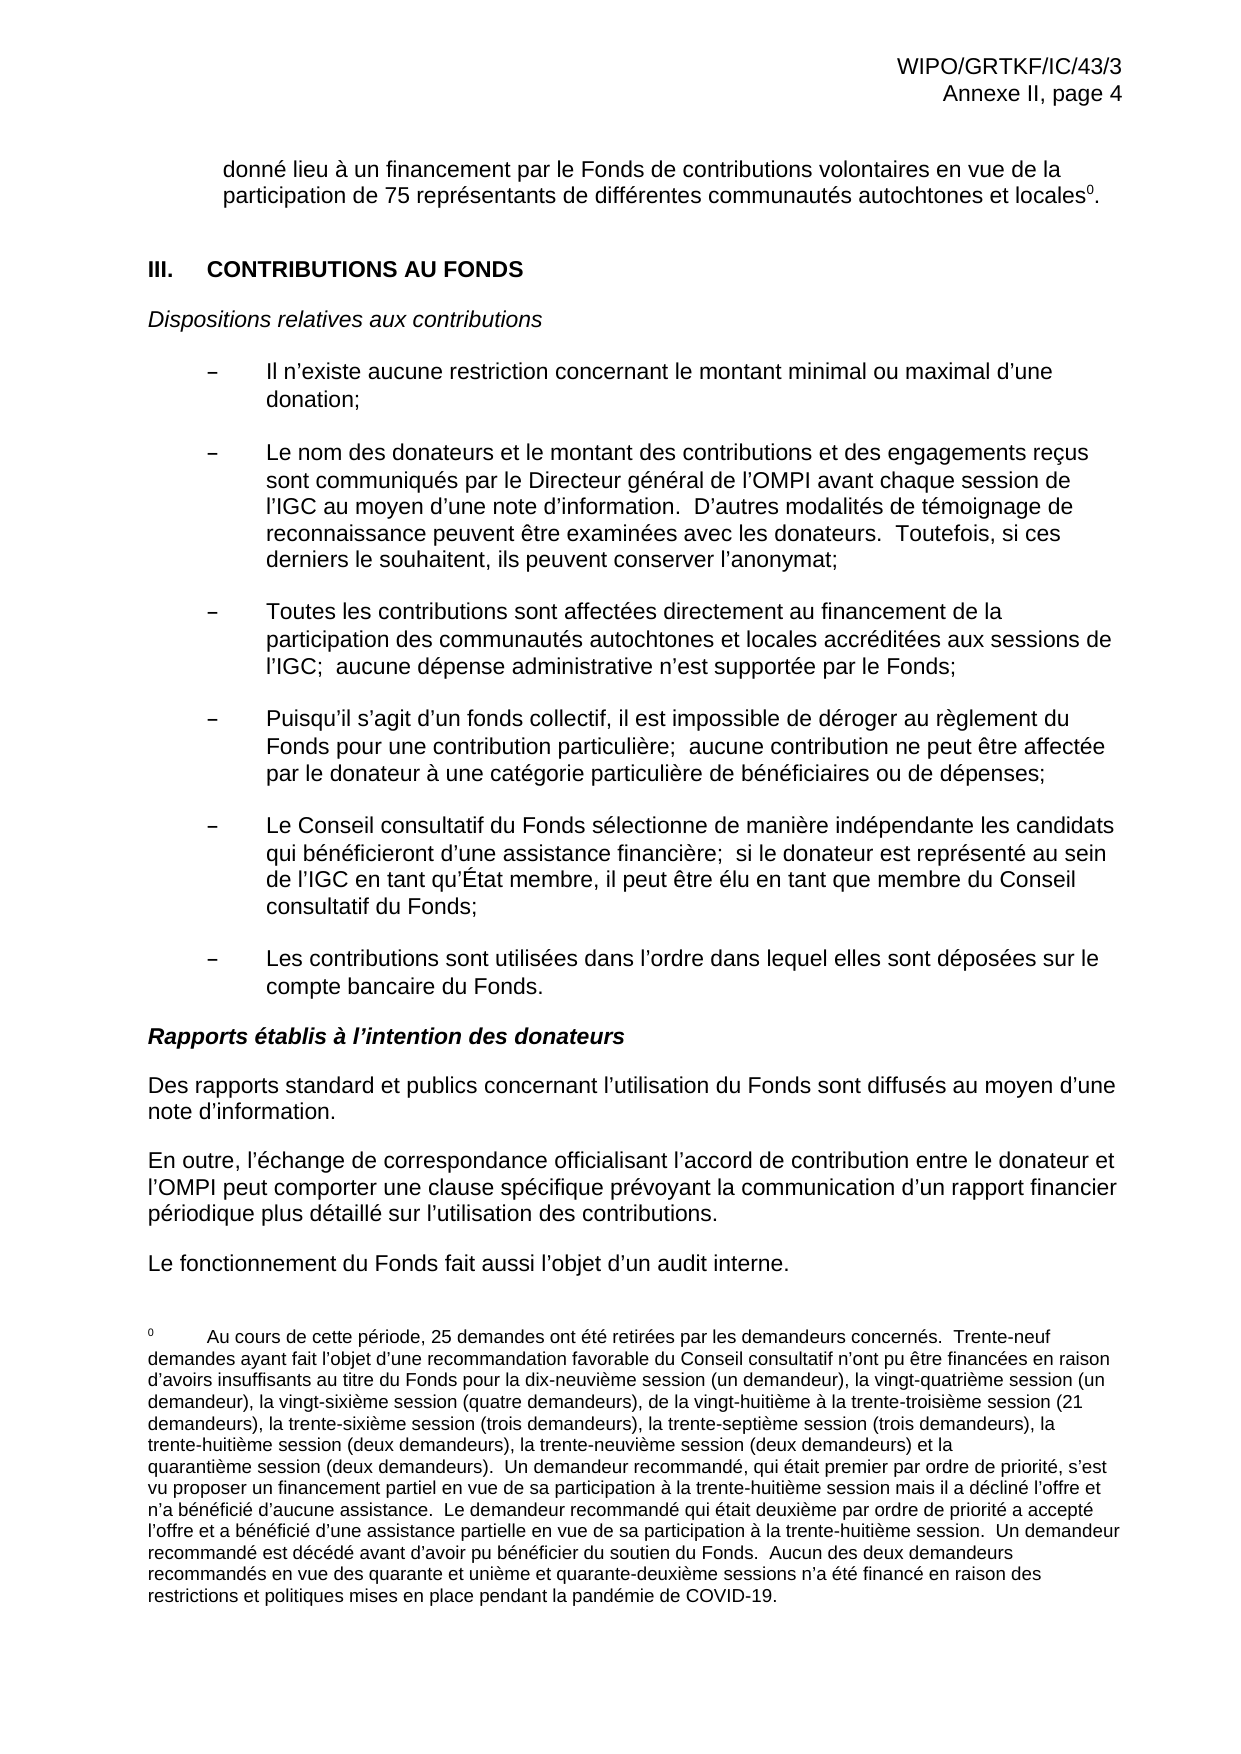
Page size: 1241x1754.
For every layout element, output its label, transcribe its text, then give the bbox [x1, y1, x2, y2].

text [223, 156, 1122, 208]
text Le fonctionnement du Fonds fait aussi l’objet d’un audit interne. [148, 1249, 1122, 1276]
list Le nom des donateurs et le montant des contributions et des engagements reçus sont communiqués par le Directeur général de l’OMPI avant chaque session de l’IGC au moyen d’une note d’information. D’autres modalités de témoignage de reconnaissance peuvent être examinées avec les donateurs. Toutefois, si ces derniers le souhaitent, ils peuvent conserver l’anonymat; [207, 436, 1122, 572]
list Puisqu’il s’agit d’un fonds collectif, il est impossible de déroger au règlement du Fonds pour une contribution particulière; aucune contribution ne peut être affectée par le donateur à une catégorie particulière de bénéficiaires ou de dépenses; [207, 702, 1122, 786]
list Les contributions sont utilisées dans l’ordre dans lequel elles sont déposées sur le compte bancaire du Fonds. [207, 942, 1122, 1000]
text Des rapports standard et publics concernant l’utilisation du Fonds sont diffusés au moyen d’une note d’information. [148, 1072, 1122, 1124]
list Toutes les contributions sont affectées directement au financement de la participation des communautés autochtones et locales accréditées aux sessions de l’IGC; aucune dépense administrative n’est supportée par le Fonds; [207, 595, 1122, 679]
text Dispositions relatives aux contributions [148, 306, 1122, 332]
text En outre, l’échange de correspondance officialisant l’accord de contribution entre le donateur et l’OMPI peut comporter une clause spécifique prévoyant la communication d’un rapport financier périodique plus détaillé sur l’utilisation des contributions. [148, 1147, 1122, 1227]
subtitle III. Contributions au fonds [148, 256, 1122, 283]
list Il n’existe aucune restriction concernant le montant minimal ou maximal d’une donation; [207, 355, 1122, 413]
text Rapports établis à l’intention des donateurs [148, 1023, 1122, 1049]
list Le Conseil consultatif du Fonds sélectionne de manière indépendante les candidats qui bénéficieront d’une assistance financière; si le donateur est représenté au sein de l’IGC en tant qu’État membre, il peut être élu en tant que membre du Conseil consultatif du Fonds; [207, 809, 1122, 919]
